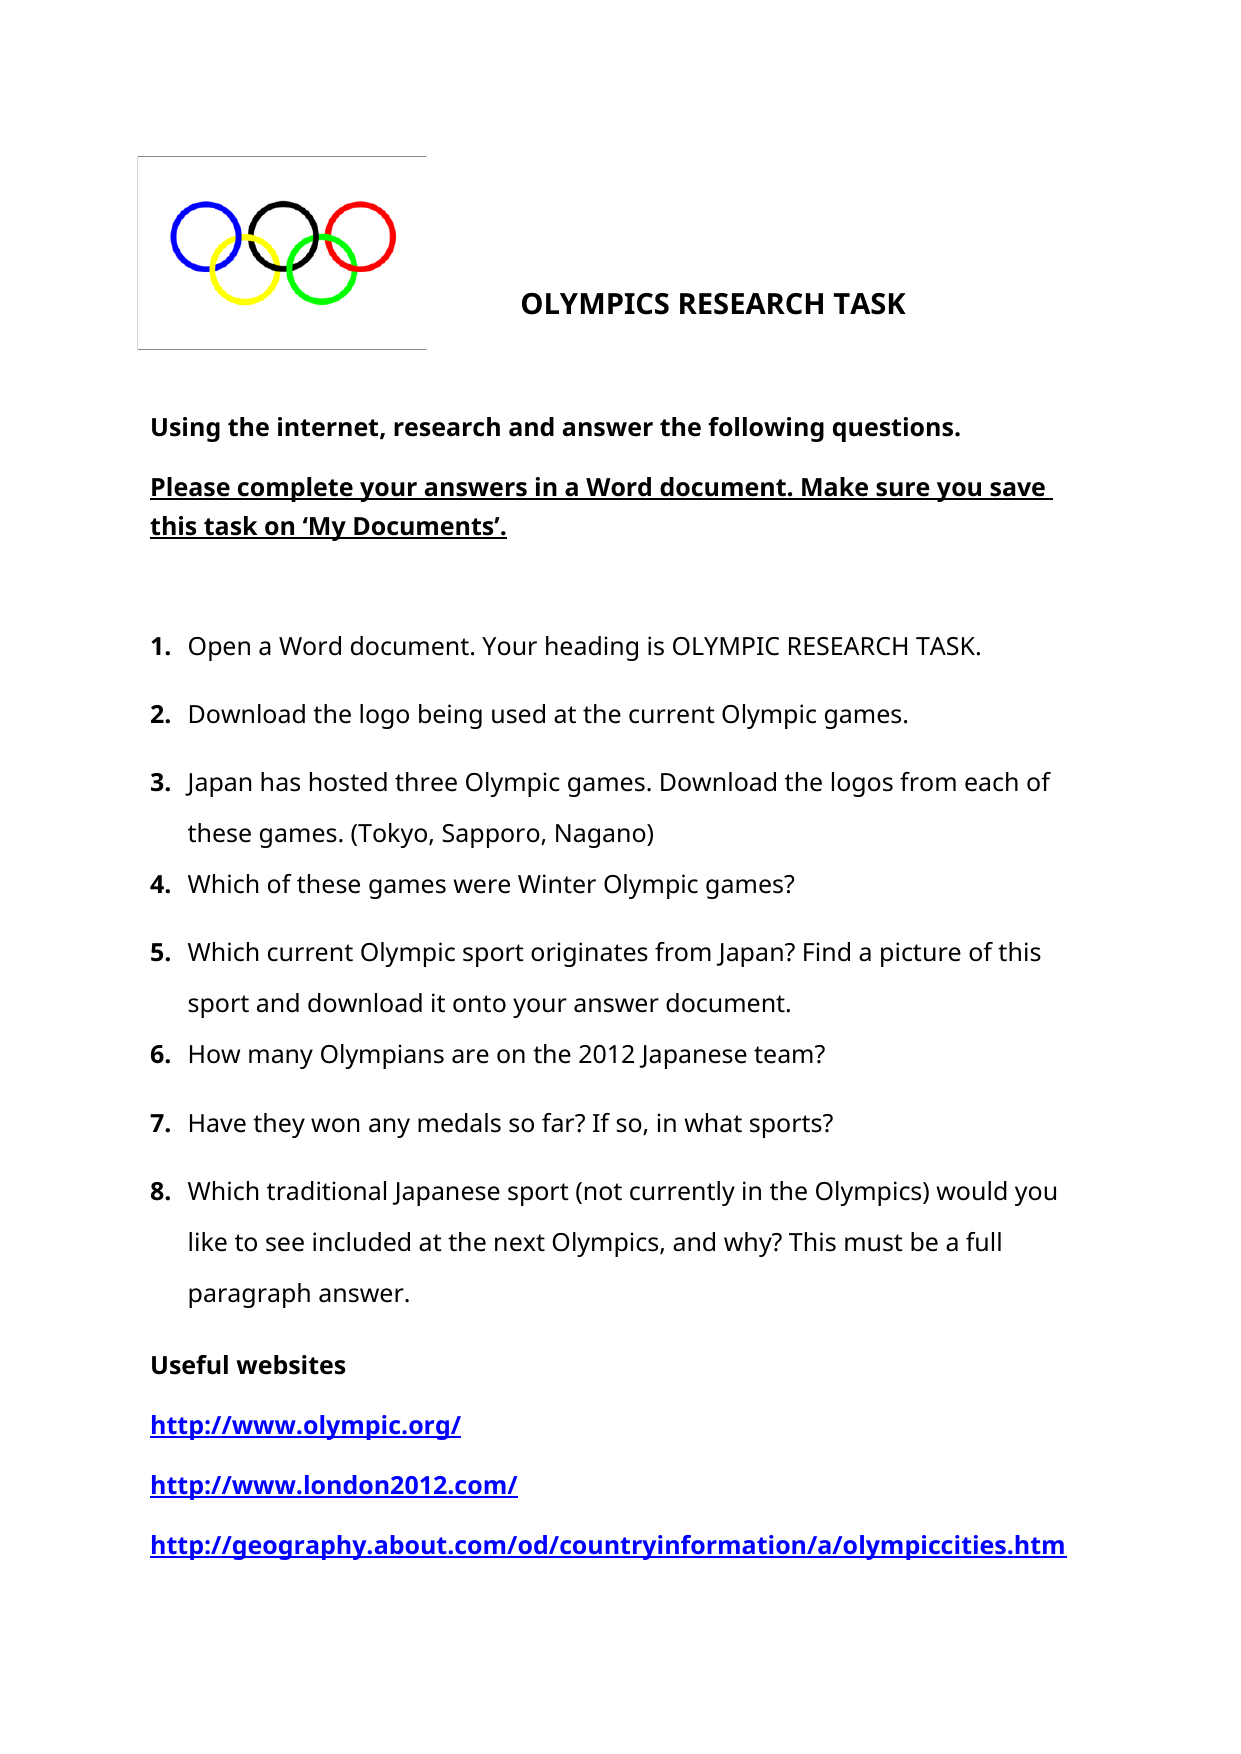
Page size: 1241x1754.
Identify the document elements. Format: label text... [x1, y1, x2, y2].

text http://geography.about.com/od/countryinformation/a/olympiccities.htm [150, 1527, 1090, 1561]
text Using the internet, research and answer the following questions. [150, 409, 1090, 443]
text Please complete your answers in a Word document. Make sure you save this task on ‘My Documents’. [150, 469, 1090, 543]
text Useful websites [150, 1347, 1090, 1381]
text OLYMPICS RESEARCH TASK [427, 283, 1090, 323]
list Have they won any medals so far? If so, in what sports? [150, 1105, 1090, 1139]
text http://www.london2012.com/ [150, 1467, 1090, 1501]
picture [135, 154, 427, 348]
list Which of these games were Winter Olympic games? [150, 867, 1090, 901]
list Which current Olympic sport originates from Japan? Find a picture of this sport and download it onto your answer document. [150, 935, 1090, 1020]
list Japan has hosted three Olympic games. Download the logos from each of these games. (Tokyo, Sapporo, Nagano) [150, 765, 1090, 850]
list Open a Word document. Your heading is OLYMPIC RESEARCH TASK. [150, 628, 1090, 663]
list Download the logo being used at the current Olympic games. [150, 697, 1090, 731]
list How many Olympians are on the 2012 Japanese team? [150, 1037, 1090, 1071]
text http://www.olympic.org/ [150, 1407, 1090, 1441]
list Which traditional Japanese sport (not currently in the Olympics) would you like to see included at the next Olympics, and why? This must be a full paragraph answer. [150, 1173, 1090, 1309]
